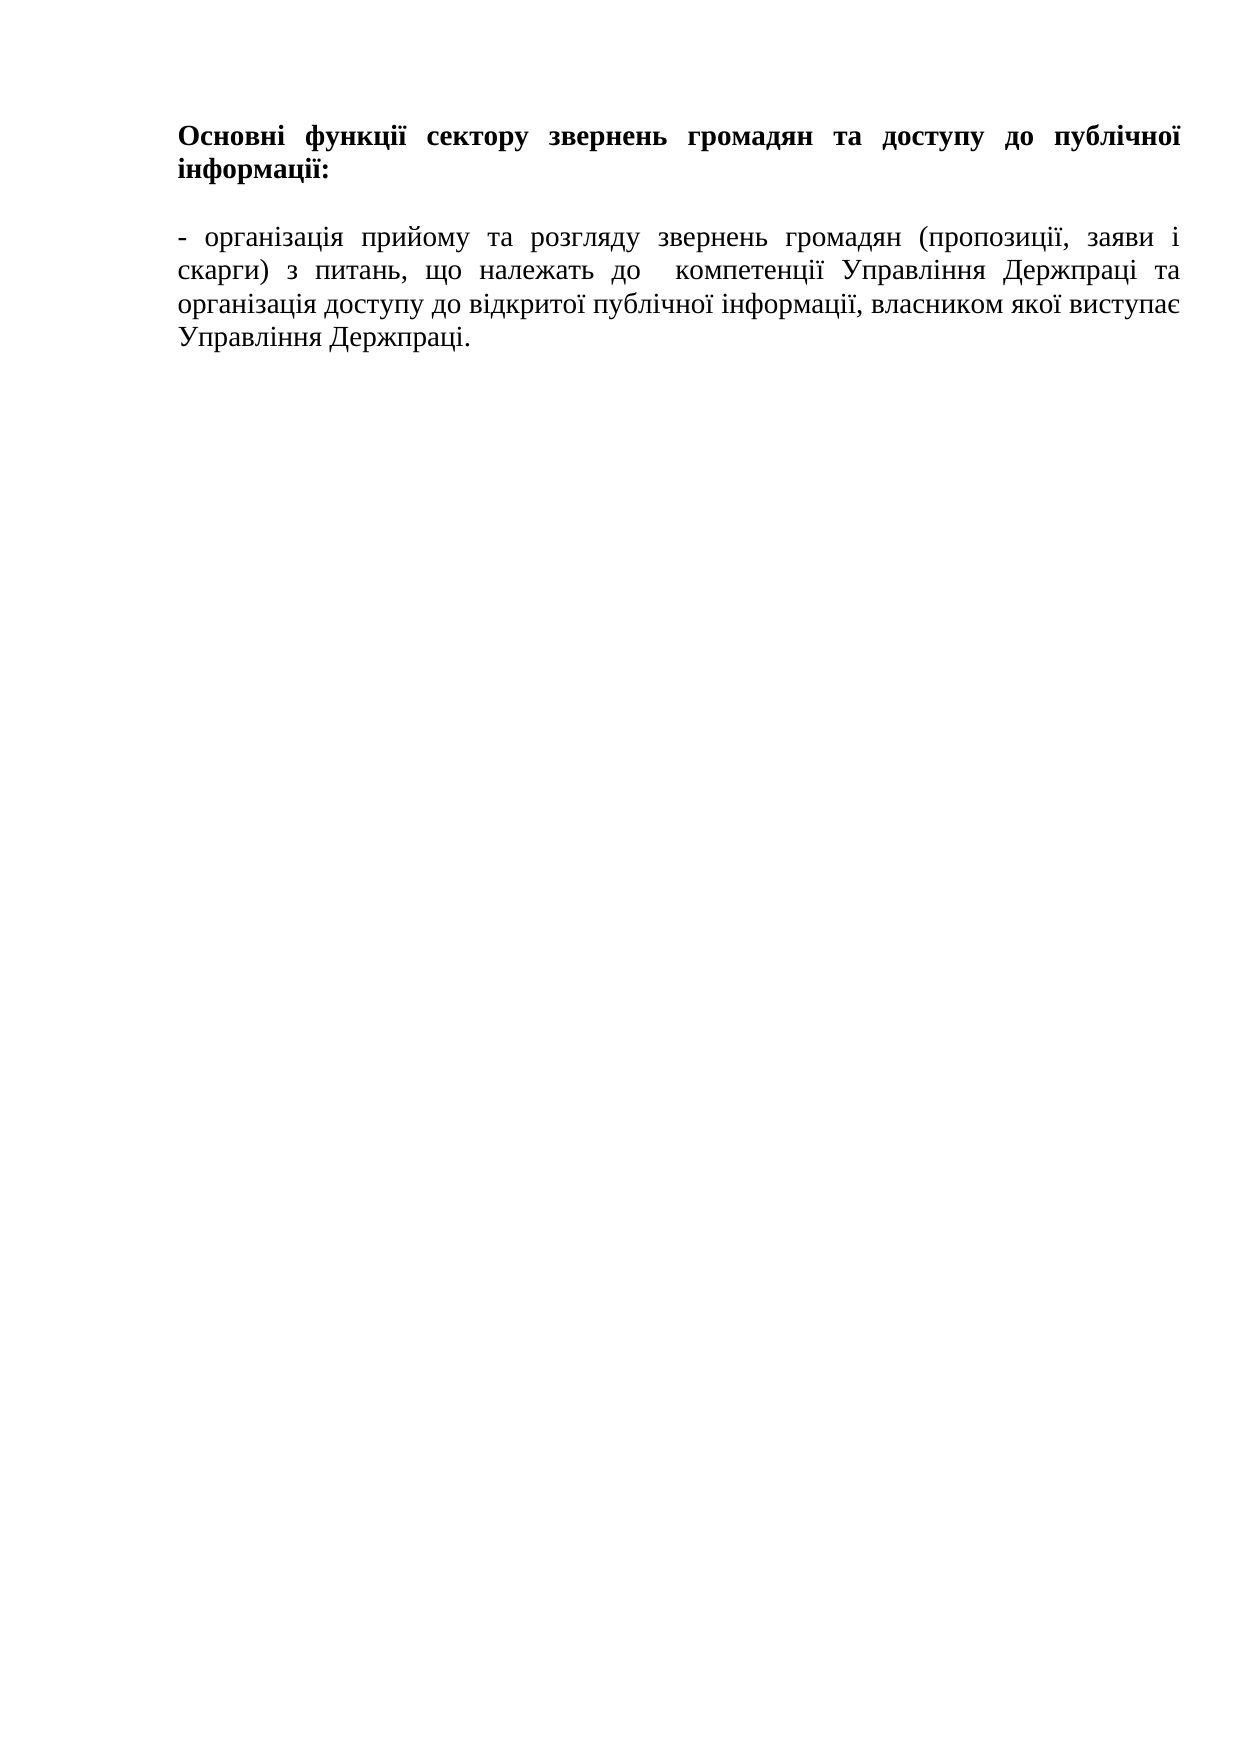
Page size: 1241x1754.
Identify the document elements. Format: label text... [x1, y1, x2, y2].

text - організація прийому та розгляду звернень громадян (пропозиції, заяви і скарги) з питань, що належать до компетенції Управління Держпраці та організація доступу до відкритої публічної інформації, власником якої виступає Управління Держпраці. [177, 219, 1181, 353]
text Основні функції сектору звернень громадян та доступу до публічної інформації: [177, 118, 1181, 185]
